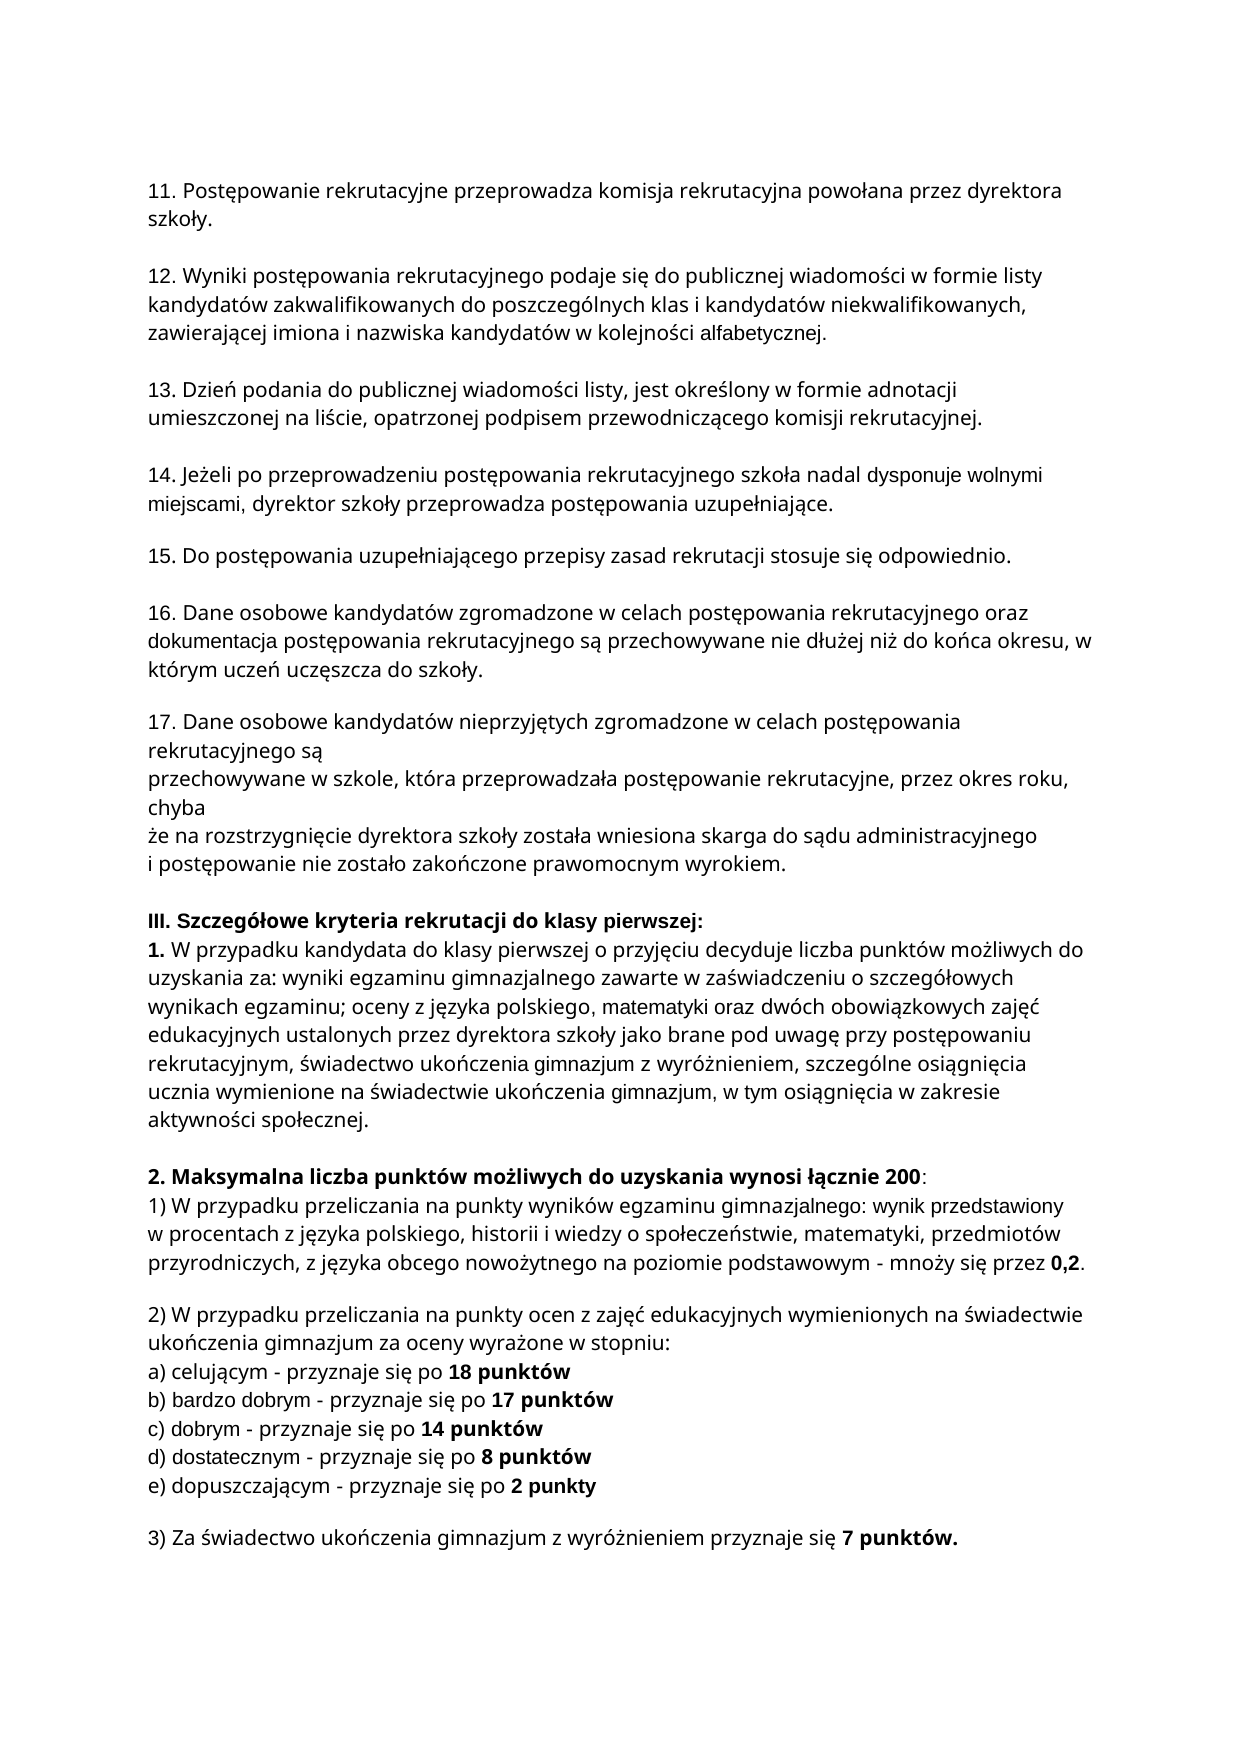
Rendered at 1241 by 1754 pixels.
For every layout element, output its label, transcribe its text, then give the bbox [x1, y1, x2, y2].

text 13. Dzień podania do publicznej wiadomości listy, jest określony w formie adnotacji umieszczonej na liście, opatrzonej podpisem przewodniczącego komisji rekrutacyjnej. [148, 375, 1093, 432]
text 14. Jeżeli po przeprowadzeniu postępowania rekrutacyjnego szkoła nadal dysponuje wolnymi miejscami, dyrektor szkoły przeprowadza postępowania uzupełniające. [148, 460, 1093, 517]
text 1) W przypadku przeliczania na punkty wyników egzaminu gimnazjalnego: wynik przedstawiony [148, 1191, 1093, 1219]
text 12. Wyniki postępowania rekrutacyjnego podaje się do publicznej wiadomości w formie listy kandydatów zakwalifikowanych do poszczególnych klas i kandydatów niekwalifikowanych, zawierającej imiona i nazwiska kandydatów w kolejności alfabetycznej. [148, 261, 1093, 347]
text przyrodniczych, z języka obcego nowożytnego na poziomie podstawowym - mnoży się przez 0,2. [148, 1248, 1093, 1276]
text b) bardzo dobrym - przyznaje się po 17 punktów [148, 1385, 1093, 1414]
text 3) Za świadectwo ukończenia gimnazjum z wyróżnieniem przyznaje się 7 punktów. [148, 1523, 1093, 1552]
text przechowywane w szkole, która przeprowadzała postępowanie rekrutacyjne, przez okres roku, chyba [148, 764, 1093, 821]
text 1. W przypadku kandydata do klasy pierwszej o przyjęciu decyduje liczba punktów możliwych do uzyskania za: wyniki egzaminu gimnazjalnego zawarte w zaświadczeniu o szczegółowych wynikach egzaminu; oceny z języka polskiego, matematyki oraz dwóch obowiązkowych zajęć edukacyjnych ustalonych przez dyrektora szkoły jako brane pod uwagę przy postępowaniu rekrutacyjnym, świadectwo ukończenia gimnazjum z wyróżnieniem, szczególne osiągnięcia ucznia wymienione na świadectwie ukończenia gimnazjum, w tym osiągnięcia w zakresie aktywności społecznej. [148, 935, 1093, 1134]
text i postępowanie nie zostało zakończone prawomocnym wyrokiem. [148, 849, 1093, 878]
text 16. Dane osobowe kandydatów zgromadzone w celach postępowania rekrutacyjnego oraz dokumentacja postępowania rekrutacyjnego są przechowywane nie dłużej niż do końca okresu, w którym uczeń uczęszcza do szkoły. [148, 598, 1093, 683]
text a) celującym - przyznaje się po 18 punktów [148, 1357, 1093, 1385]
text 2) W przypadku przeliczania na punkty ocen z zajęć edukacyjnych wymienionych na świadectwie [148, 1300, 1093, 1328]
text III. Szczegółowe kryteria rekrutacji do klasy pierwszej: [148, 906, 1093, 935]
text d) dostatecznym - przyznaje się po 8 punktów [148, 1442, 1093, 1471]
text ukończenia gimnazjum za oceny wyrażone w stopniu: [148, 1328, 1093, 1357]
text 11. Postępowanie rekrutacyjne przeprowadza komisja rekrutacyjna powołana przez dyrektora szkoły. [148, 176, 1093, 233]
text e) dopuszczającym - przyznaje się po 2 punkty [148, 1471, 1093, 1499]
text że na rozstrzygnięcie dyrektora szkoły została wniesiona skarga do sądu administracyjnego [148, 821, 1093, 849]
text 2. Maksymalna liczba punktów możliwych do uzyskania wynosi łącznie 200: [148, 1162, 1093, 1191]
text 15. Do postępowania uzupełniającego przepisy zasad rekrutacji stosuje się odpowiednio. [148, 541, 1093, 570]
text 17. Dane osobowe kandydatów nieprzyjętych zgromadzone w celach postępowania rekrutacyjnego są [148, 707, 1093, 764]
text w procentach z języka polskiego, historii i wiedzy o społeczeństwie, matematyki, przedmiotów [148, 1219, 1093, 1248]
text c) dobrym - przyznaje się po 14 punktów [148, 1414, 1093, 1442]
